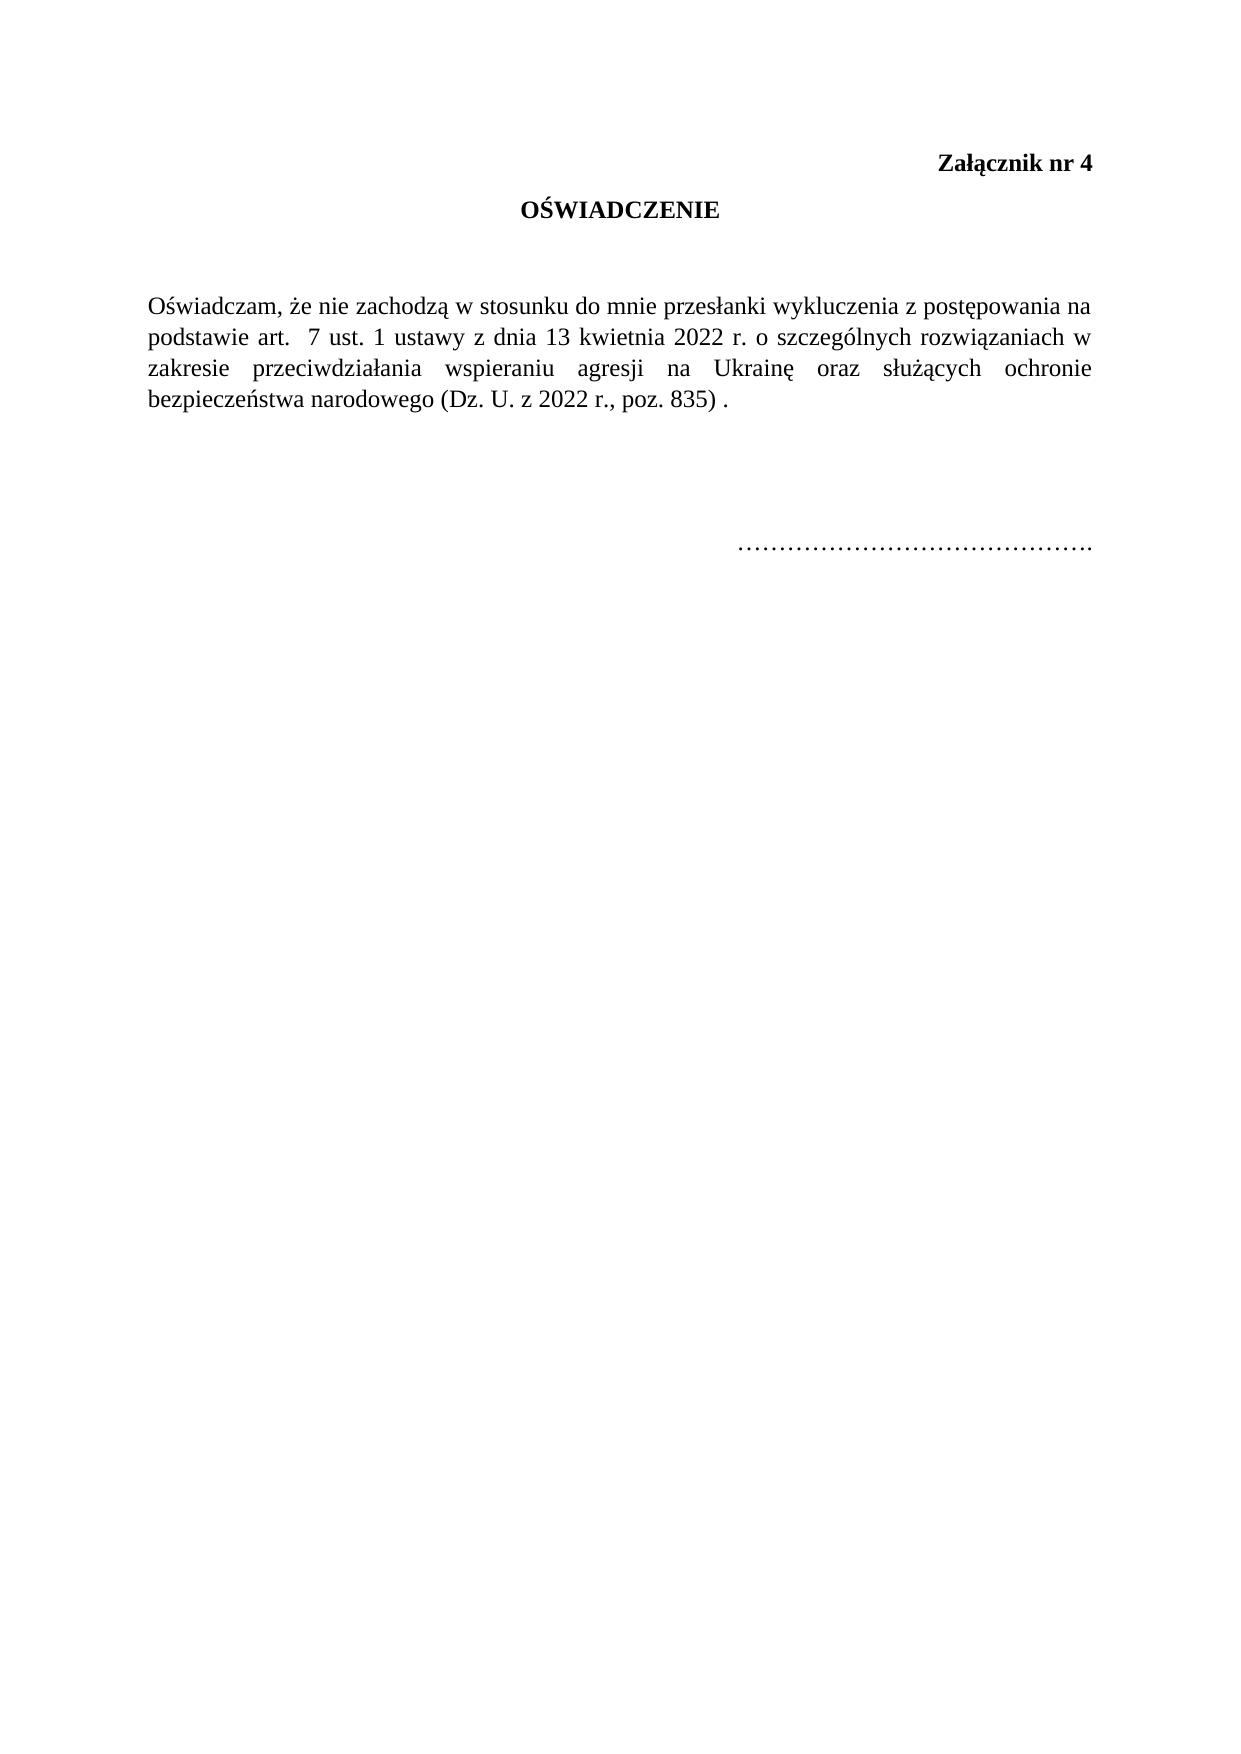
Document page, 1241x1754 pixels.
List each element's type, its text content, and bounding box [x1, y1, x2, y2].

text Załącznik nr 4 [148, 148, 1093, 176]
text ……………………………………. [148, 527, 1093, 556]
text OŚWIADCZENIE [148, 195, 1093, 224]
text Oświadczam, że nie zachodzą w stosunku do mnie przesłanki wykluczenia z postępowania na podstawie art. 7 ust. 1 ustawy z dnia 13 kwietnia 2022 r. o szczególnych rozwiązaniach w zakresie przeciwdziałania wspieraniu agresji na Ukrainę oraz służących ochronie bezpieczeństwa narodowego (Dz. U. z 2022 r., poz. 835) . [148, 291, 1093, 413]
